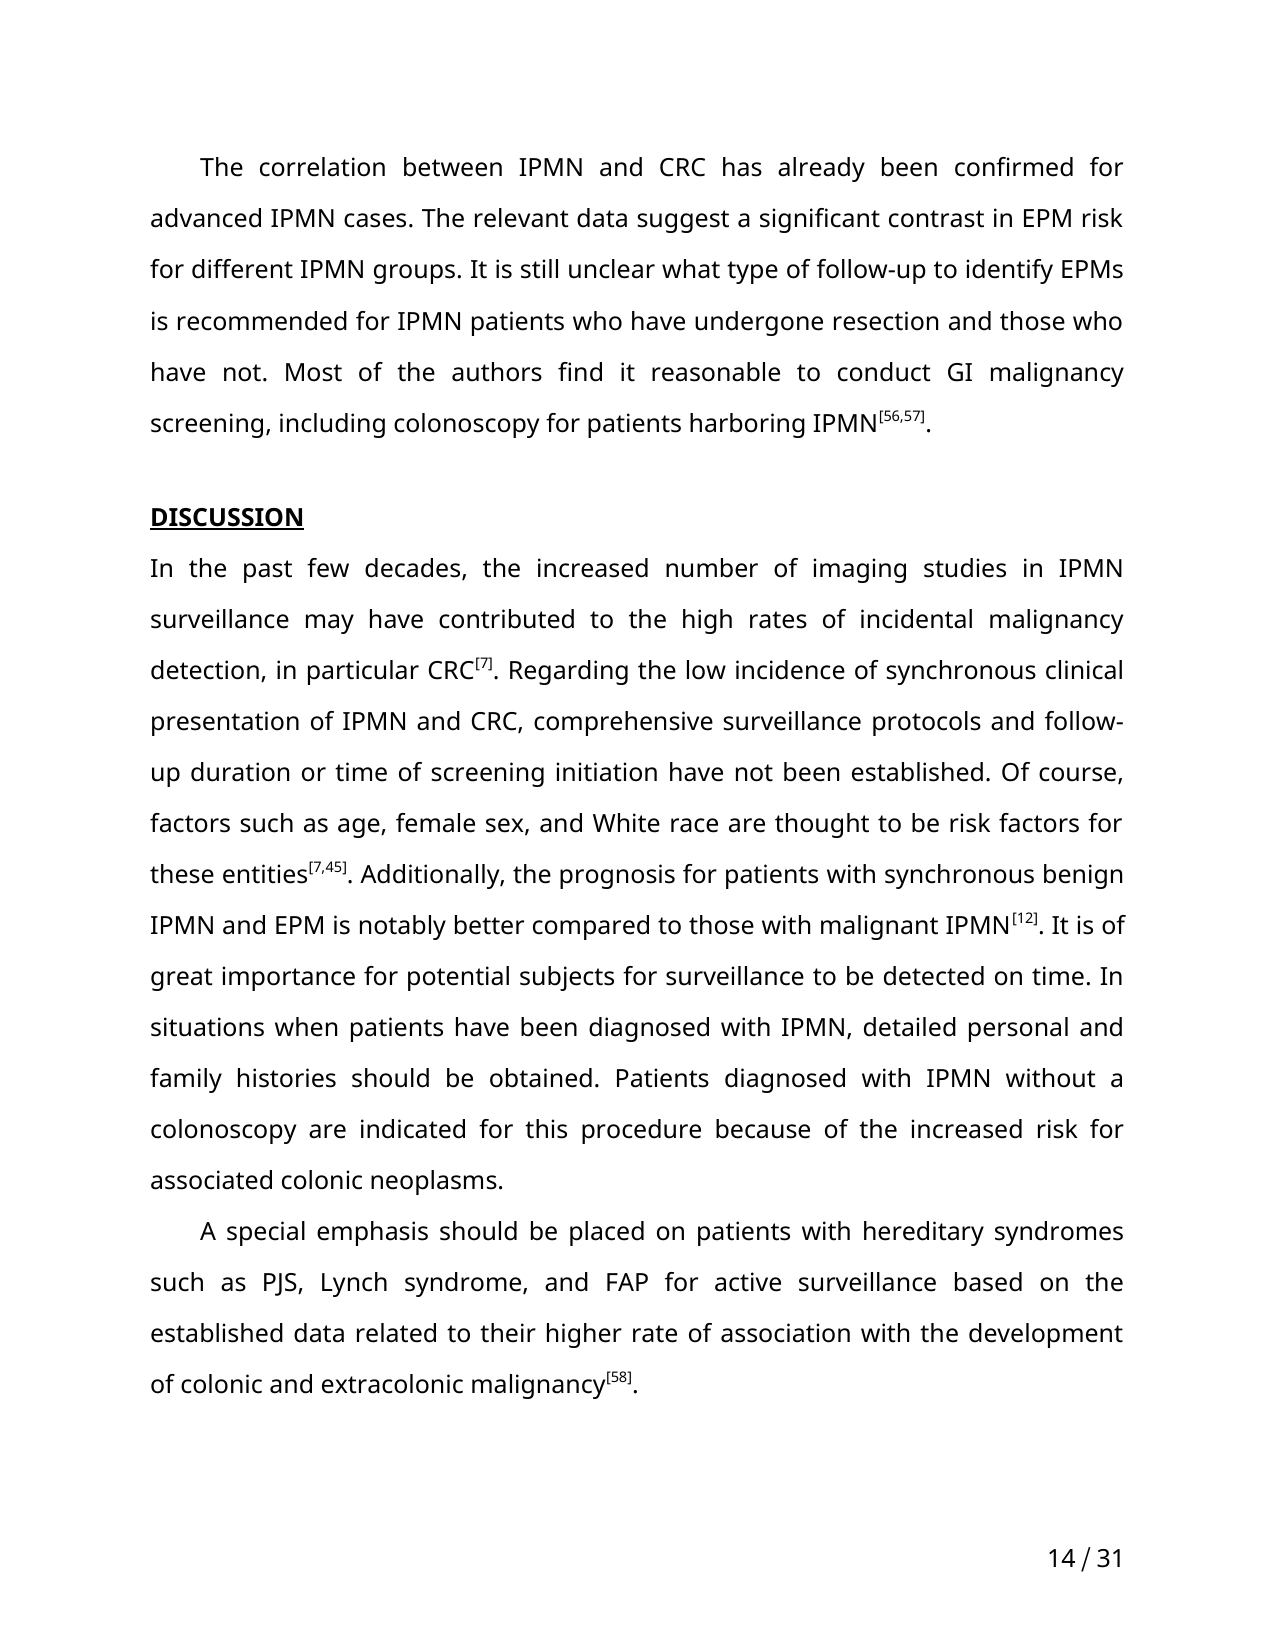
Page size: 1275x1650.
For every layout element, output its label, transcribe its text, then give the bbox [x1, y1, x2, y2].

text DISCUSSION [150, 499, 1125, 533]
text In the past few decades, the increased number of imaging studies in IPMN surveillance may have contributed to the high rates of incidental malignancy detection, in particular CRC[7]. Regarding the low incidence of synchronous clinical presentation of IPMN and CRC, comprehensive surveillance protocols and follow-up duration or time of screening initiation have not been established. Of course, factors such as age, female sex, and White race are thought to be risk factors for these entities[7,45]. Additionally, the prognosis for patients with synchronous benign IPMN and EPM is notably better compared to those with malignant IPMN[12]. It is of great importance for potential subjects for surveillance to be detected on time. In situations when patients have been diagnosed with IPMN, detailed personal and family histories should be obtained. Patients diagnosed with IPMN without a colonoscopy are indicated for this procedure because of the increased risk for associated colonic neoplasms. [150, 550, 1125, 1197]
text A special emphasis should be placed on patients with hereditary syndromes such as PJS, Lynch syndrome, and FAP for active surveillance based on the established data related to their higher rate of association with the development of colonic and extracolonic malignancy[58]. [150, 1214, 1125, 1401]
text The correlation between IPMN and CRC has already been confirmed for advanced IPMN cases. The relevant data suggest a significant contrast in EPM risk for different IPMN groups. It is still unclear what type of follow-up to identify EPMs is recommended for IPMN patients who have undergone resection and those who have not. Most of the authors find it reasonable to conduct GI malignancy screening, including colonoscopy for patients harboring IPMN[56,57]. [150, 150, 1125, 439]
